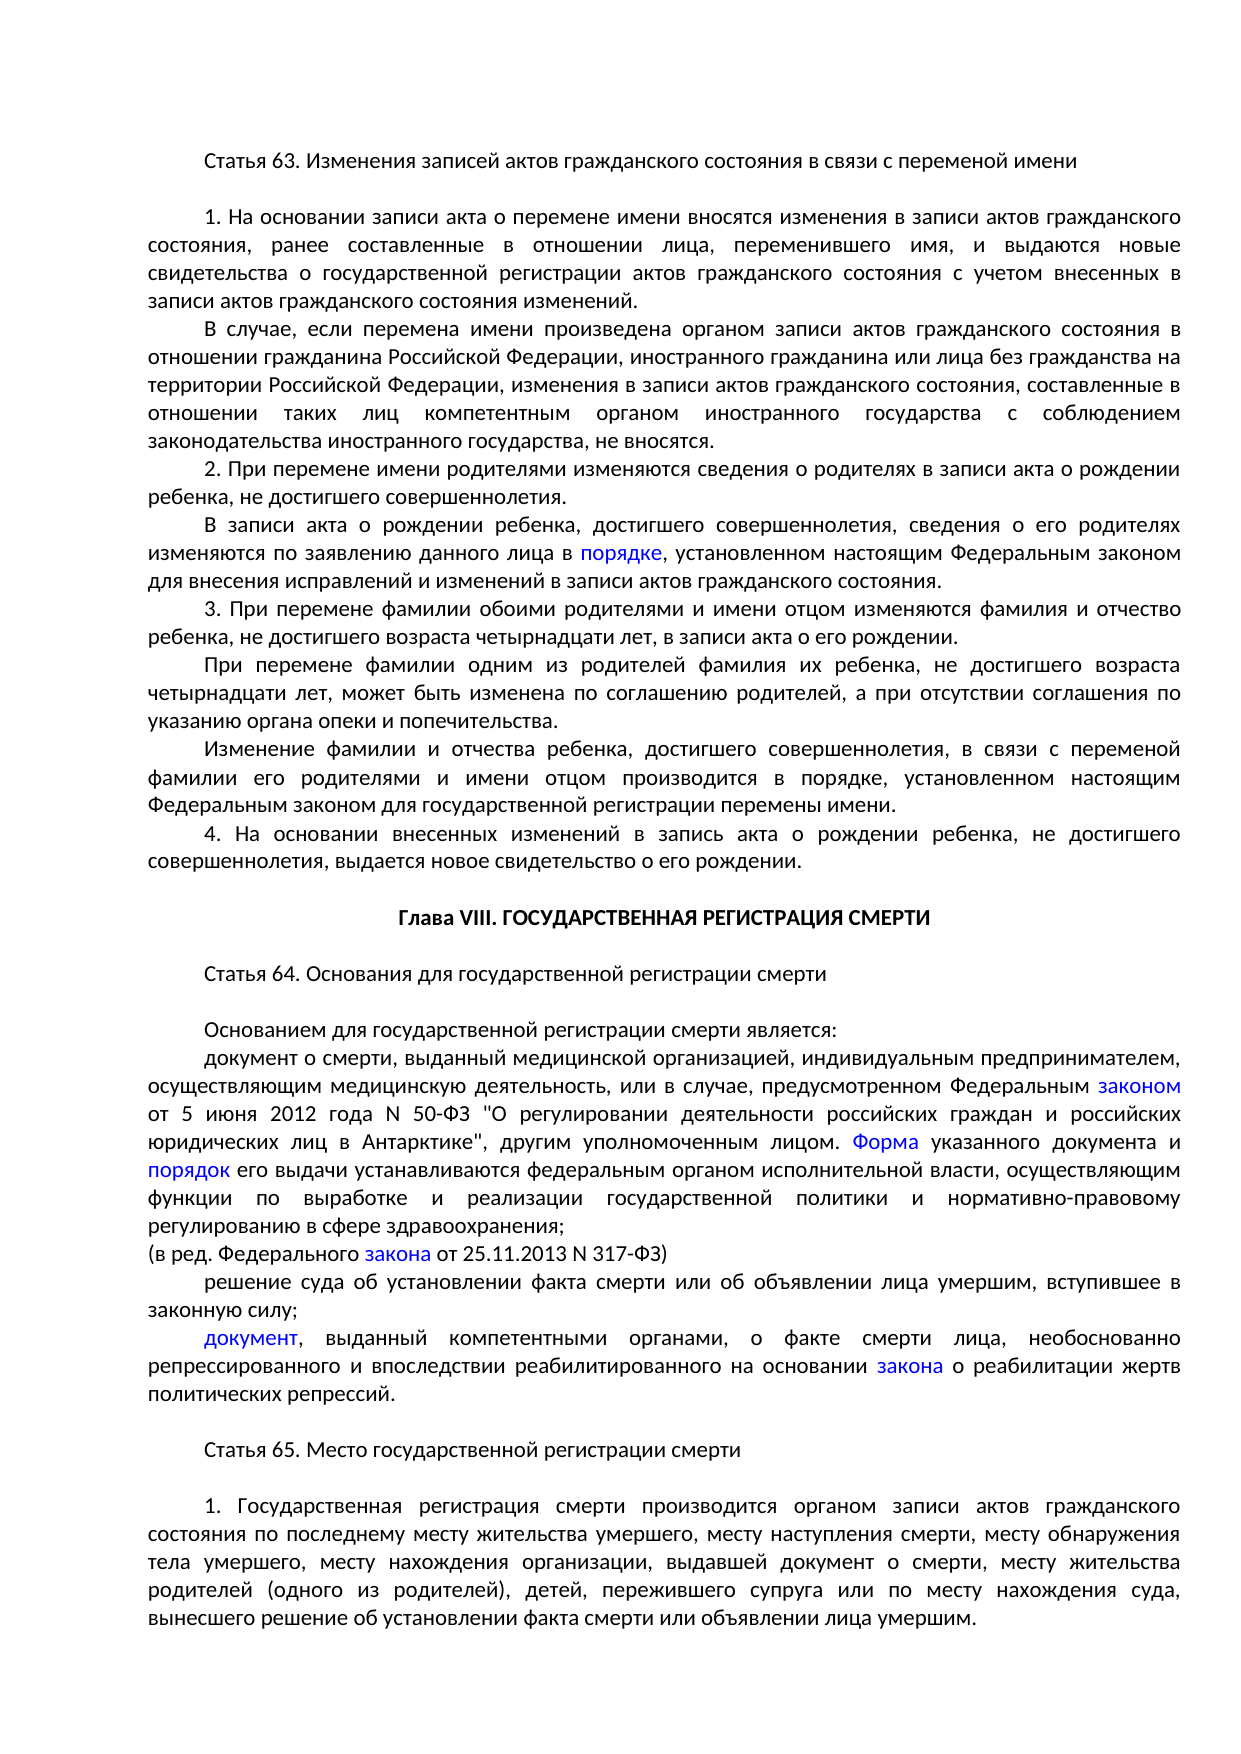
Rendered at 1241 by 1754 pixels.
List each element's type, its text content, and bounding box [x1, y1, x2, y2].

text 4. На основании внесенных изменений в запись акта о рождении ребенка, не достигшего совершеннолетия, выдается новое свидетельство о его рождении. [148, 819, 1181, 875]
text 1. На основании записи акта о перемене имени вносятся изменения в записи актов гражданского состояния, ранее составленные в отношении лица, переменившего имя, и выдаются новые свидетельства о государственной регистрации актов гражданского состояния с учетом внесенных в записи актов гражданского состояния изменений. [148, 202, 1181, 314]
text Статья 65. Место государственной регистрации смерти [148, 1435, 1181, 1463]
text 3. При перемене фамилии обоими родителями и имени отцом изменяются фамилия и отчество ребенка, не достигшего возраста четырнадцати лет, в записи акта о его рождении. [148, 594, 1181, 651]
text В случае, если перемена имени произведена органом записи актов гражданского состояния в отношении гражданина Российской Федерации, иностранного гражданина или лица без гражданства на территории Российской Федерации, изменения в записи актов гражданского состояния, составленные в отношении таких лиц компетентным органом иностранного государства с соблюдением законодательства иностранного государства, не вносятся. [148, 314, 1181, 454]
text Статья 63. Изменения записей актов гражданского состояния в связи с переменой имени [148, 146, 1181, 174]
text (в ред. Федерального закона от 25.11.2013 N 317-ФЗ) [148, 1239, 1181, 1267]
text Основанием для государственной регистрации смерти является: [148, 1015, 1181, 1043]
text Изменение фамилии и отчества ребенка, достигшего совершеннолетия, в связи с переменой фамилии его родителями и имени отцом производится в порядке, установленном настоящим Федеральным законом для государственной регистрации перемены имени. [148, 734, 1181, 819]
text В записи акта о рождении ребенка, достигшего совершеннолетия, сведения о его родителях изменяются по заявлению данного лица в порядке, установленном настоящим Федеральным законом для внесения исправлений и изменений в записи актов гражданского состояния. [148, 510, 1181, 594]
text документ о смерти, выданный медицинской организацией, индивидуальным предпринимателем, осуществляющим медицинскую деятельность, или в случае, предусмотренном Федеральным законом от 5 июня 2012 года N 50-ФЗ "О регулировании деятельности российских граждан и российских юридических лиц в Антарктике", другим уполномоченным лицом. Форма указанного документа и порядок его выдачи устанавливаются федеральным органом исполнительной власти, осуществляющим функции по выработке и реализации государственной политики и нормативно-правовому регулированию в сфере здравоохранения; [148, 1043, 1181, 1239]
text При перемене фамилии одним из родителей фамилия их ребенка, не достигшего возраста четырнадцати лет, может быть изменена по соглашению родителей, а при отсутствии соглашения по указанию органа опеки и попечительства. [148, 651, 1181, 734]
title Глава VIII. ГОСУДАРСТВЕННАЯ РЕГИСТРАЦИЯ СМЕРТИ [148, 903, 1181, 931]
text Статья 64. Основания для государственной регистрации смерти [148, 959, 1181, 987]
text решение суда об установлении факта смерти или об объявлении лица умершим, вступившее в законную силу; [148, 1267, 1181, 1323]
text документ, выданный компетентными органами, о факте смерти лица, необоснованно репрессированного и впоследствии реабилитированного на основании закона о реабилитации жертв политических репрессий. [148, 1323, 1181, 1407]
text 1. Государственная регистрация смерти производится органом записи актов гражданского состояния по последнему месту жительства умершего, месту наступления смерти, месту обнаружения тела умершего, месту нахождения организации, выдавшей документ о смерти, месту жительства родителей (одного из родителей), детей, пережившего супруга или по месту нахождения суда, вынесшего решение об установлении факта смерти или объявлении лица умершим. [148, 1491, 1181, 1631]
text 2. При перемене имени родителями изменяются сведения о родителях в записи акта о рождении ребенка, не достигшего совершеннолетия. [148, 454, 1181, 510]
